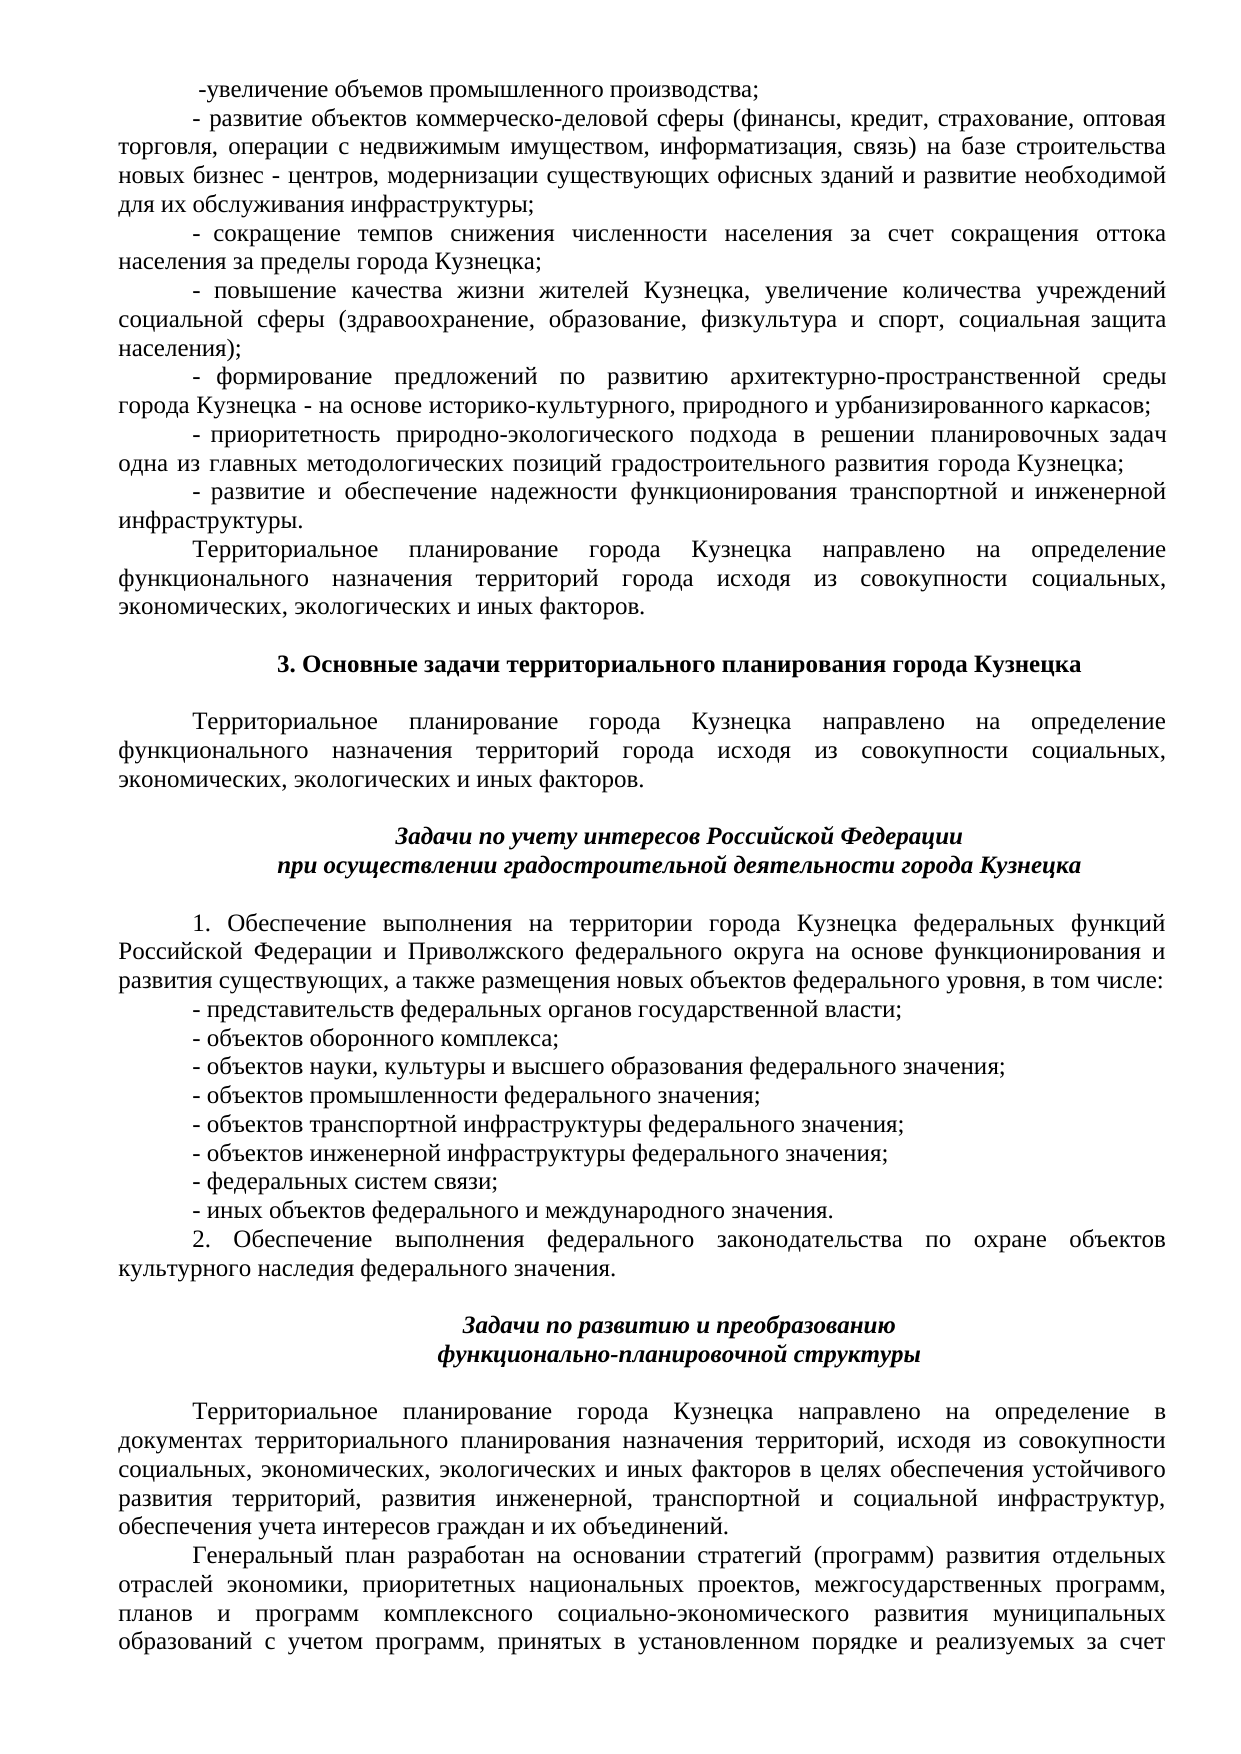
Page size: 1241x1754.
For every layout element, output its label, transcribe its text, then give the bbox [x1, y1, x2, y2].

text -увеличение объемов промышленного производства; [118, 74, 1167, 103]
text - объектов транспортной инфраструктуры федерального значения; [118, 1109, 1167, 1138]
text при осуществлении градостроительной деятельности города Кузнецка [118, 850, 1167, 879]
text Территориальное планирование города Кузнецка направлено на определение функционального назначения территорий города исходя из совокупности социальных, экономических, экологических и иных факторов. [118, 706, 1167, 793]
text - сокращение темпов снижения численности населения за счет сокращения оттока населения за пределы города Кузнецка; [118, 218, 1167, 275]
text Территориальное планирование города Кузнецка направлено на определение в документах территориального планирования назначения территорий, исходя из совокупности социальных, экономических, экологических и иных факторов в целях обеспечения устойчивого развития территорий, развития инженерной, транспортной и социальной инфраструктур, обеспечения учета интересов граждан и их объединений. [118, 1396, 1167, 1540]
text - приоритетность природно-экологического подхода в решении планировочных задач одна из главных методологических позиций градостроительного развития города Кузнецка; [118, 419, 1167, 476]
text функционально-планировочной структуры [118, 1339, 1167, 1368]
text - объектов науки, культуры и высшего образования федерального значения; [118, 1051, 1167, 1080]
text 2. Обеспечение выполнения федерального законодательства по охране объектов культурного наследия федерального значения. [118, 1224, 1167, 1281]
text - федеральных систем связи; [118, 1166, 1167, 1195]
text 3. Основные задачи территориального планирования города Кузнецка [118, 649, 1167, 678]
text - объектов оборонного комплекса; [118, 1023, 1167, 1051]
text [118, 1540, 1167, 1655]
text - объектов промышленности федерального значения; [118, 1080, 1167, 1109]
text 1. Обеспечение выполнения на территории города Кузнецка федеральных функций Российской Федерации и Приволжского федерального округа на основе функционирования и развития существующих, а также размещения новых объектов федерального уровня, в том числе: [118, 908, 1167, 994]
text - объектов инженерной инфраструктуры федерального значения; [118, 1138, 1167, 1166]
text - развитие объектов коммерческо-деловой сферы (финансы, кредит, страхование, оптовая торговля, операции с недвижимым имуществом, информатизация, связь) на базе строительства новых бизнес - центров, модернизации существующих офисных зданий и развитие необходимой для их обслуживания инфраструктуры; [118, 103, 1167, 218]
text - формирование предложений по развитию архитектурно-пространственной среды города Кузнецка - на основе историко-культурного, природного и урбанизированного каркасов; [118, 361, 1167, 419]
text Задачи по развитию и преобразованию [118, 1310, 1167, 1339]
text Территориальное планирование города Кузнецка направлено на определение функционального назначения территорий города исходя из совокупности социальных, экономических, экологических и иных факторов. [118, 534, 1167, 620]
text - повышение качества жизни жителей Кузнецка, увеличение количества учреждений социальной сферы (здравоохранение, образование, физкультура и спорт, социальная защита населения); [118, 275, 1167, 361]
text Задачи по учету интересов Российской Федерации [118, 821, 1167, 850]
text - иных объектов федерального и международного значения. [118, 1195, 1167, 1224]
text - представительств федеральных органов государственной власти; [118, 994, 1167, 1023]
text - развитие и обеспечение надежности функционирования транспортной и инженерной инфраструктуры. [118, 476, 1167, 534]
